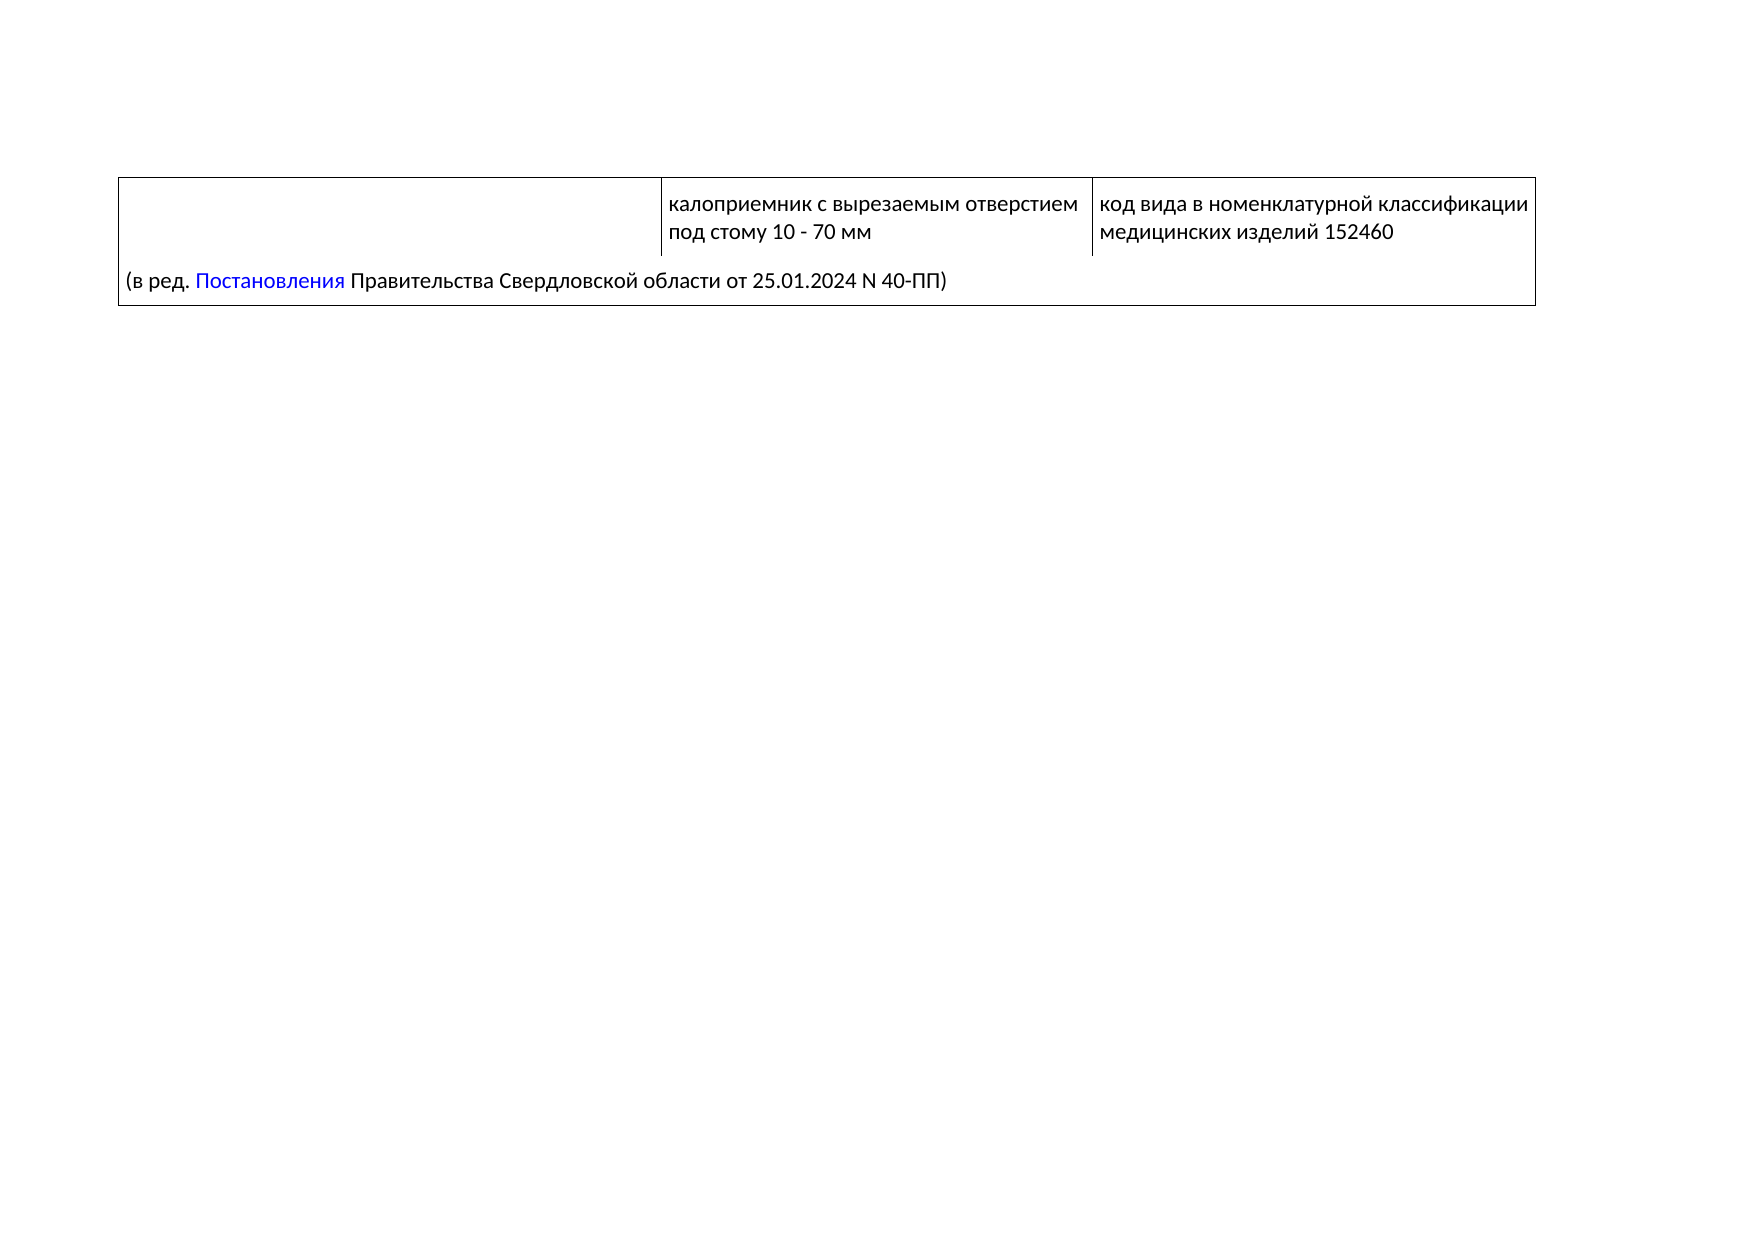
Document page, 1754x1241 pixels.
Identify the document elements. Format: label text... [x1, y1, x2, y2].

table_cell калоприемник с вырезаемым отверстием под стому 10 - 70 мм [662, 178, 1092, 256]
table_cell код вида в номенклатурной классификации медицинских изделий 152460 [1093, 178, 1535, 256]
table_cell (в ред. Постановления Правительства Свердловской области от 25.01.2024 N 40-ПП) [119, 256, 1535, 305]
